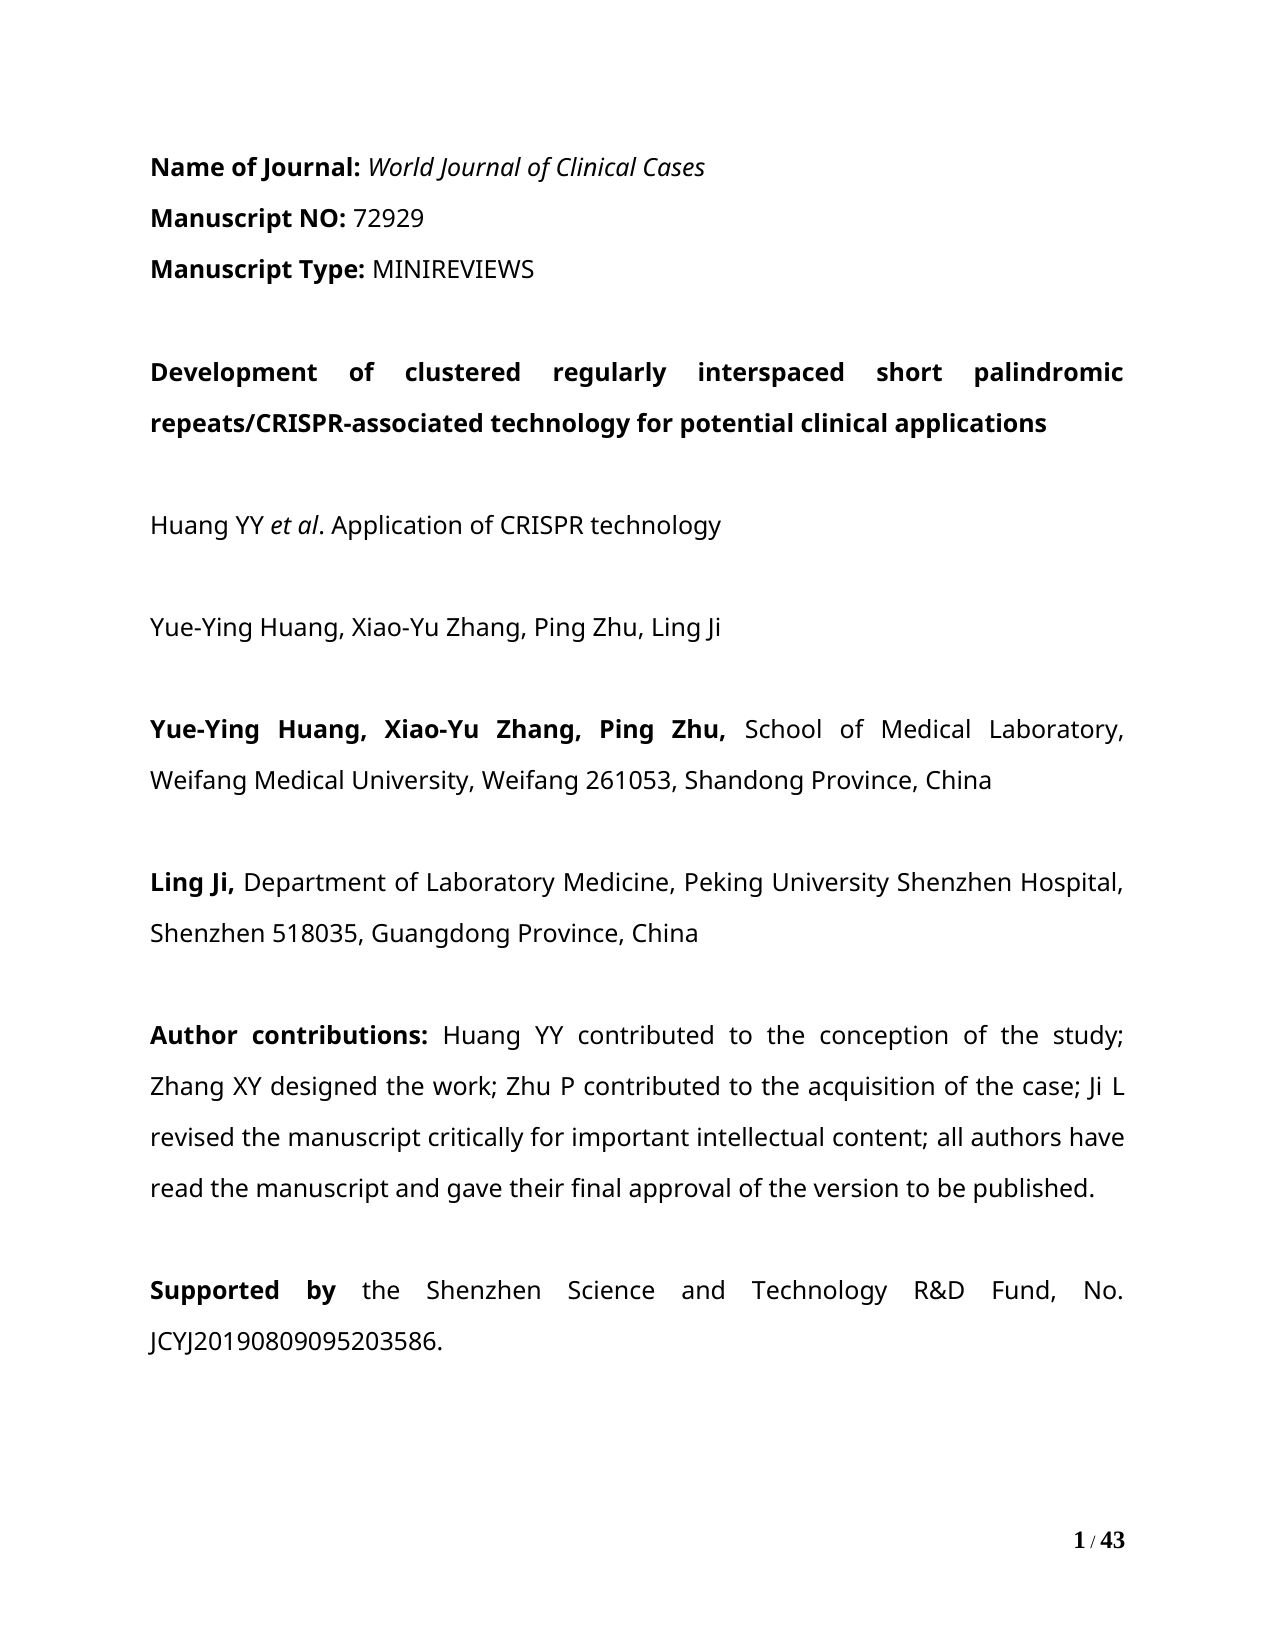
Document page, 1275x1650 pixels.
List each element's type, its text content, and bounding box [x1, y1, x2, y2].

text Yue-Ying Huang, Xiao-Yu Zhang, Ping Zhu, Ling Ji [150, 609, 1125, 643]
text Manuscript NO: 72929 [150, 201, 1125, 235]
text Development of clustered regularly interspaced short palindromic repeats/CRISPR-associated technology for potential clinical applications [150, 354, 1125, 439]
text Huang YY et al. Application of CRISPR technology [150, 507, 1125, 541]
text Ling Ji, Department of Laboratory Medicine, Peking University Shenzhen Hospital, Shenzhen 518035, Guangdong Province, China [150, 864, 1125, 950]
text Supported by the Shenzhen Science and Technology R&D Fund, No. JCYJ20190809095203586. [150, 1273, 1125, 1358]
text Manuscript Type: MINIREVIEWS [150, 252, 1125, 286]
text Name of Journal: World Journal of Clinical Cases [150, 150, 1125, 184]
text Author contributions: Huang YY contributed to the conception of the study; Zhang XY designed the work; Zhu P contributed to the acquisition of the case; Ji L revised the manuscript critically for important intellectual content; all authors have read the manuscript and gave their final approval of the version to be published. [150, 1018, 1125, 1205]
text Yue-Ying Huang, Xiao-Yu Zhang, Ping Zhu, School of Medical Laboratory, Weifang Medical University, Weifang 261053, Shandong Province, China [150, 711, 1125, 797]
